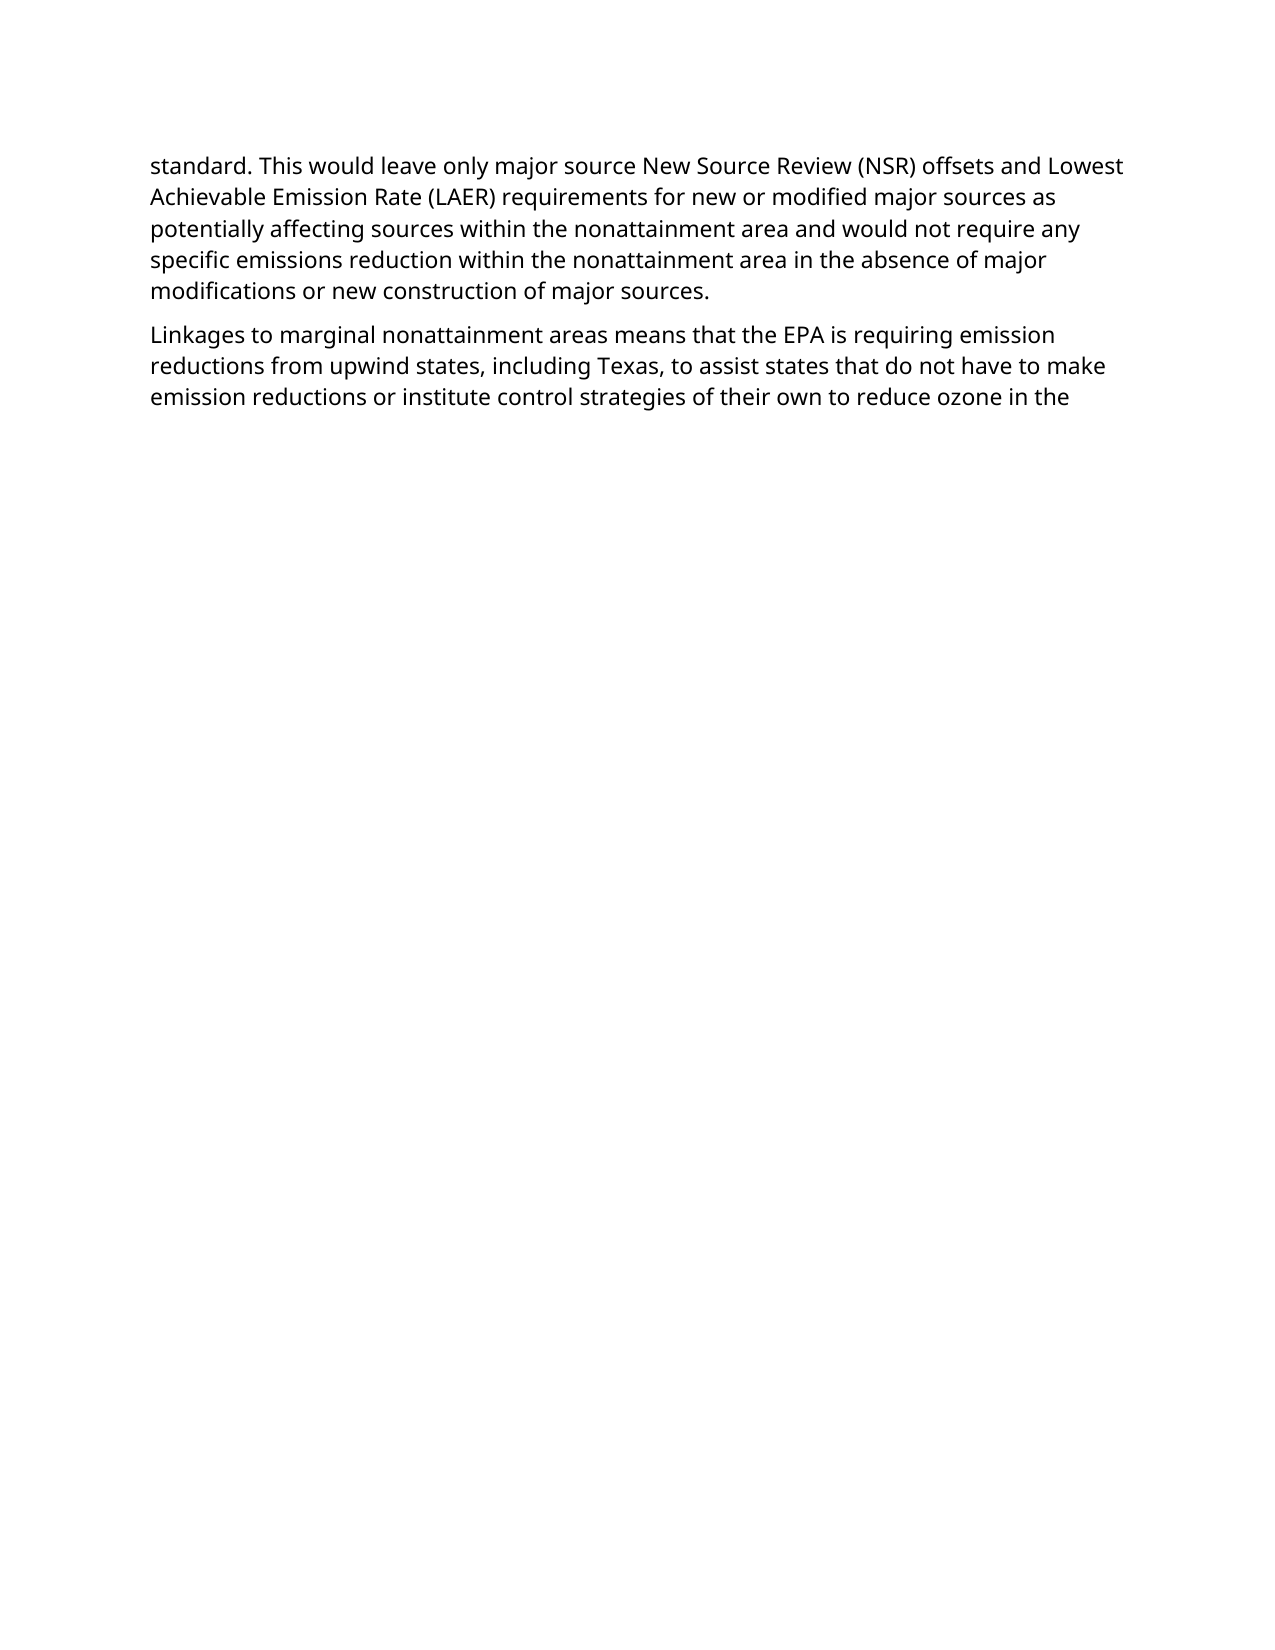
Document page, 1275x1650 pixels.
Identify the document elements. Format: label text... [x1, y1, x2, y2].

text Linkages to marginal nonattainment areas means that the EPA is requiring emission reductions from upwind states, including Texas, to assist states that do not have to make emission reductions or institute control strategies of their own to reduce ozone in the absence of major modifications or new construction of major sources. The only nonattainment requirements that marginal nonattainment areas have to meet are the major source NSR offsets and LAER requirements for new or modified major sources within the nonattainment areas. This may, in fact, affect no sources in these areas, as only new and modified construction of sources that meet the nitrogen oxides and volatile organic compounds major source thresholds will have to make any allowances because of these areas’ nonattainment status. [150, 319, 1125, 412]
text The EPA states that all responsibility for meeting the NAAQS will not fall on upwind states (see 80 FR 75709). However, the EPA has linked upwind states, including Texas, to areas that are marginal nonattainment areas for both nonattainment and maintenance. In fact, in the 2008 CSAPR Update Texas is linked to one single “nonattainment” monitor, which is in an area designated as marginal nonattainment (Sheboygan County, Wisconsin (551170006)). The possible modeled linkage to Denver, Colorado that the EPA has identified for the first time in current proposal is also a linkage to a marginal nonattainment area. Additionally, Texas is linked to nine “maintenance” monitors in four areas designated as marginal nonattainment (Camden County, New Jersey (340071001); Gloucester County, New Jersey (340150002); Ocean County, New Jersey (340290006); Queens County, New York (360810124); Richmond County, New York (360850067); Suffolk County, New York (361030002); Hamilton County, Ohio (390610006); Allegheny County, Pennsylvania (420031005); and Philadelphia County, Pennsylvania (421010024)), and to one “maintenance” monitor in one area designated as attainment (Allegan County, Michigan (260050003)). Although Texas is also linked to two “maintenance” monitors in one area designated as moderate nonattainment (Baltimore County, Maryland (240053001); Harford County, Maryland (240251001)), on March 18, 2015, the EPA published a clean data determination for the Baltimore area. Should the EPA finalize that determination, all nonattainment planning requirements for that area would be suspended so long as the area remains in attainment of the 2008 eight-hour ozone standard. This would leave only major source New Source Review (NSR) offsets and Lowest Achievable Emission Rate (LAER) requirements for new or modified major sources as potentially affecting sources within the nonattainment area and would not require any specific emissions reduction within the nonattainment area in the absence of major modifications or new construction of major sources. [150, 150, 1125, 306]
